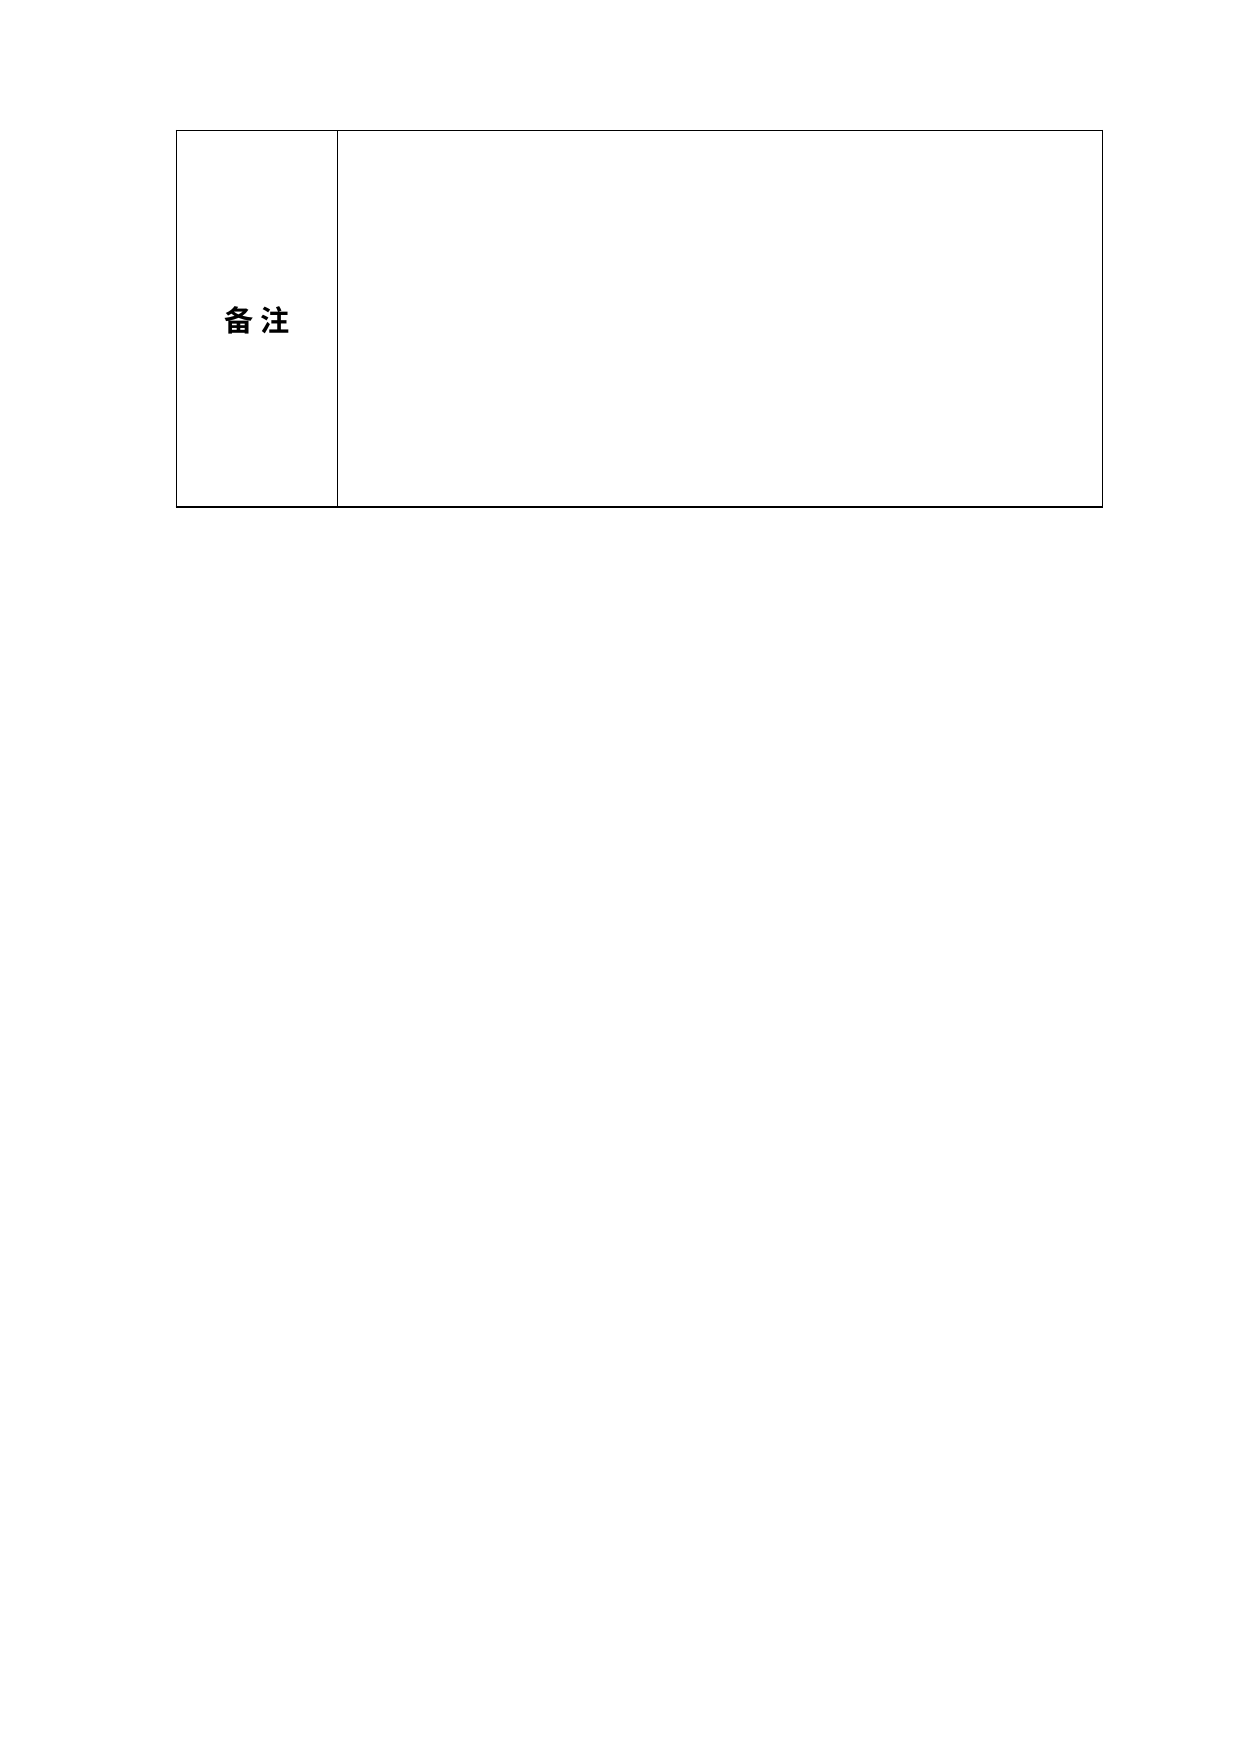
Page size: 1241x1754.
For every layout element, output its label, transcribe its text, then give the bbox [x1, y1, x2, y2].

table_cell 备 注 [177, 131, 337, 506]
table_cell [338, 131, 1102, 506]
